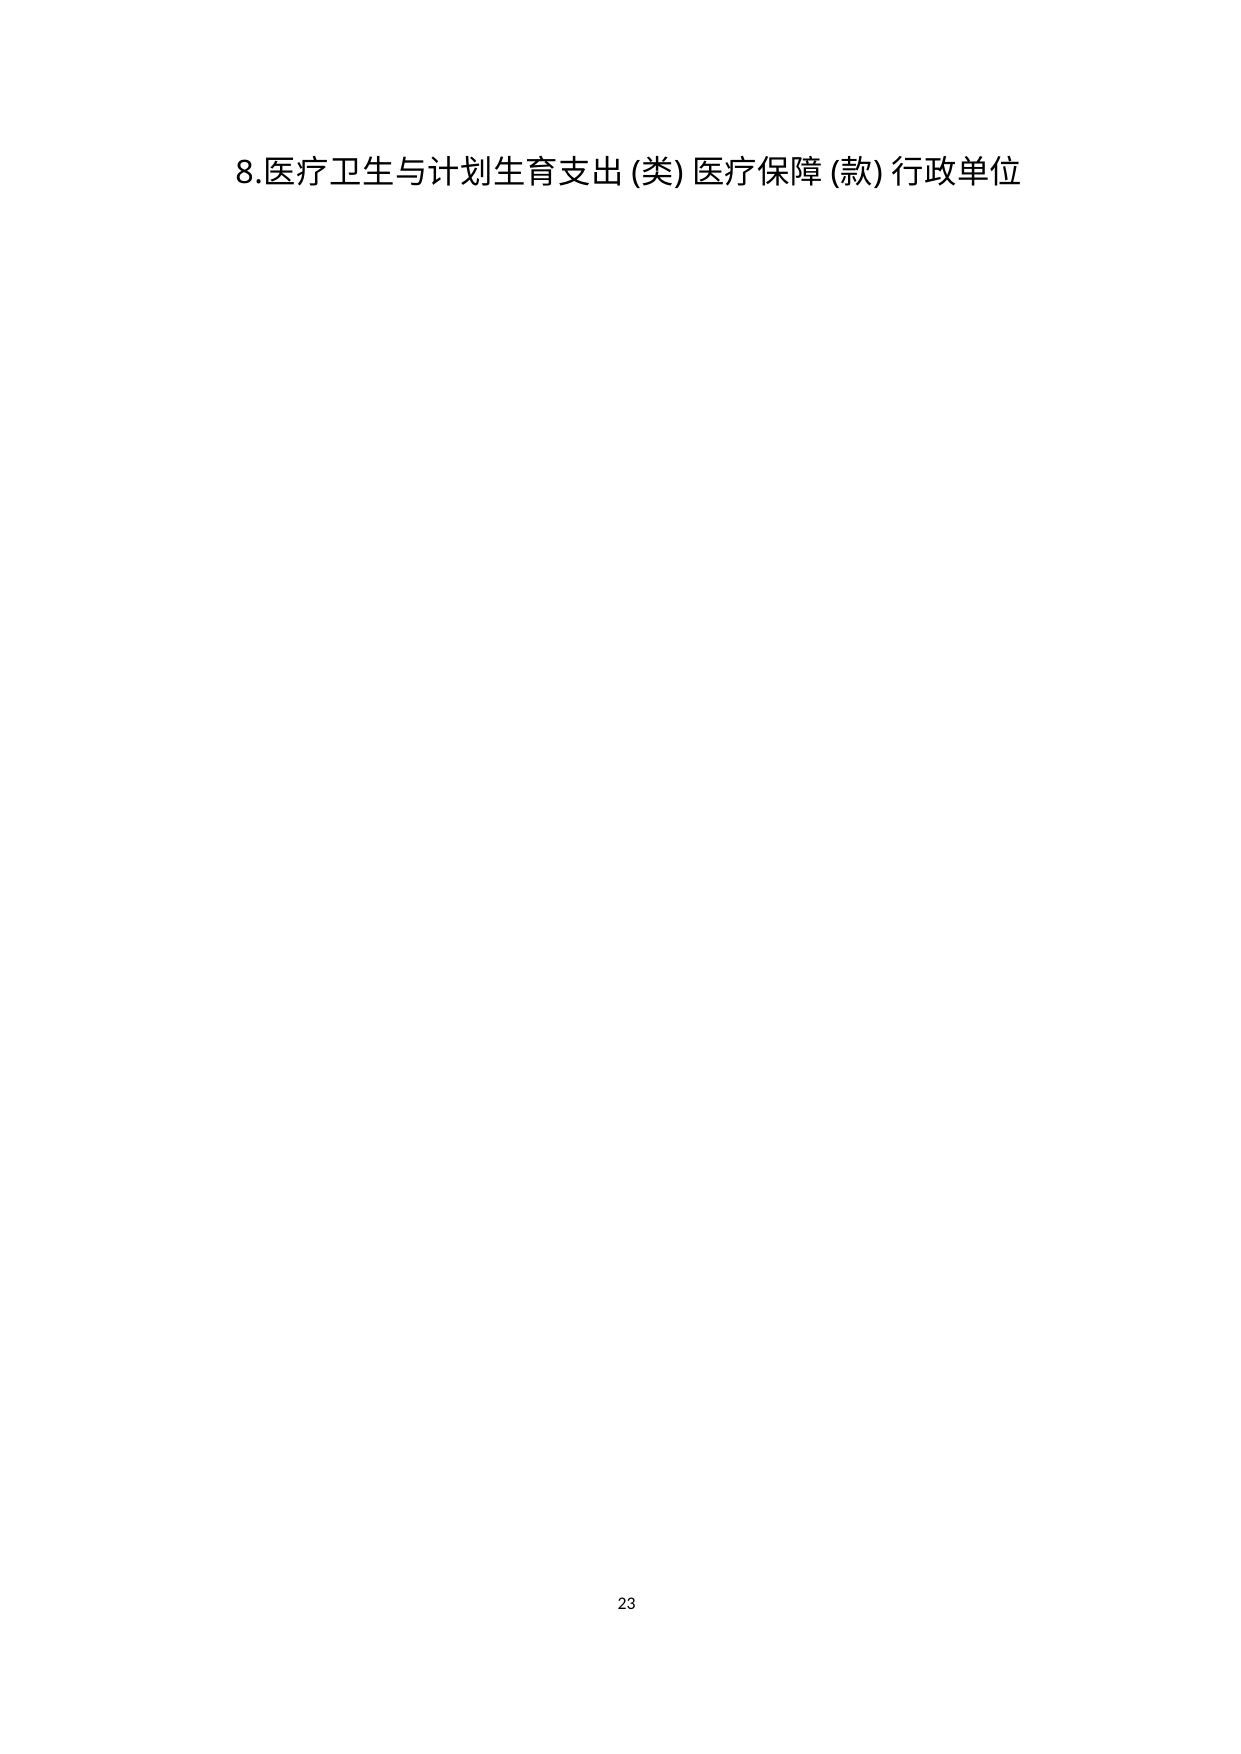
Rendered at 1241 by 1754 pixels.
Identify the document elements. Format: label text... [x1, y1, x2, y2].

text 8.医疗卫生与计划生育支出 (类) 医疗保障 (款) 行政单位 [235, 149, 1091, 192]
